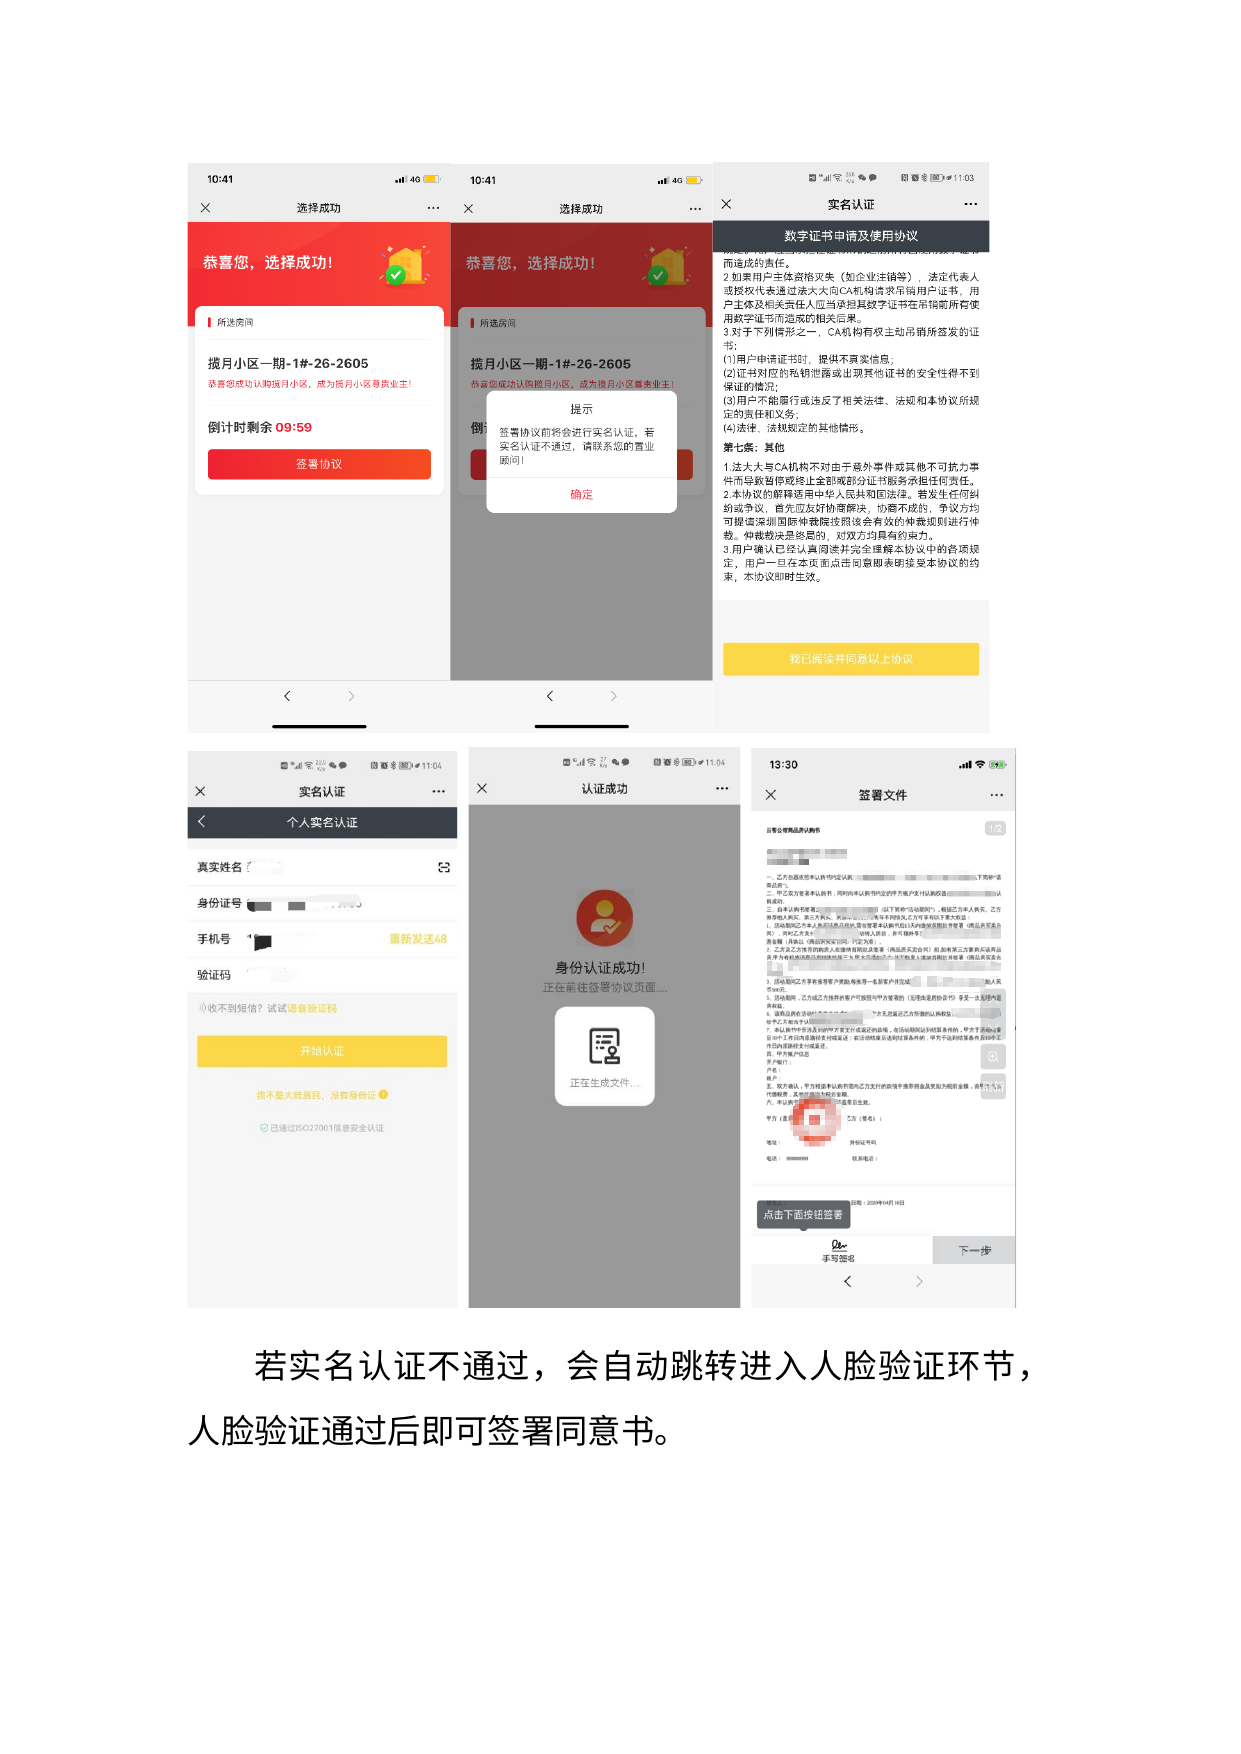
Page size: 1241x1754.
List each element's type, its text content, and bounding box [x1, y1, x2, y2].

picture [468, 747, 741, 1308]
picture [187, 751, 458, 1308]
picture [187, 162, 990, 733]
picture [751, 748, 1017, 1308]
list 若实名认证不通过，会自动跳转进入人脸验证环节，人脸验证通过后即可签署同意书。 [187, 1332, 1053, 1462]
